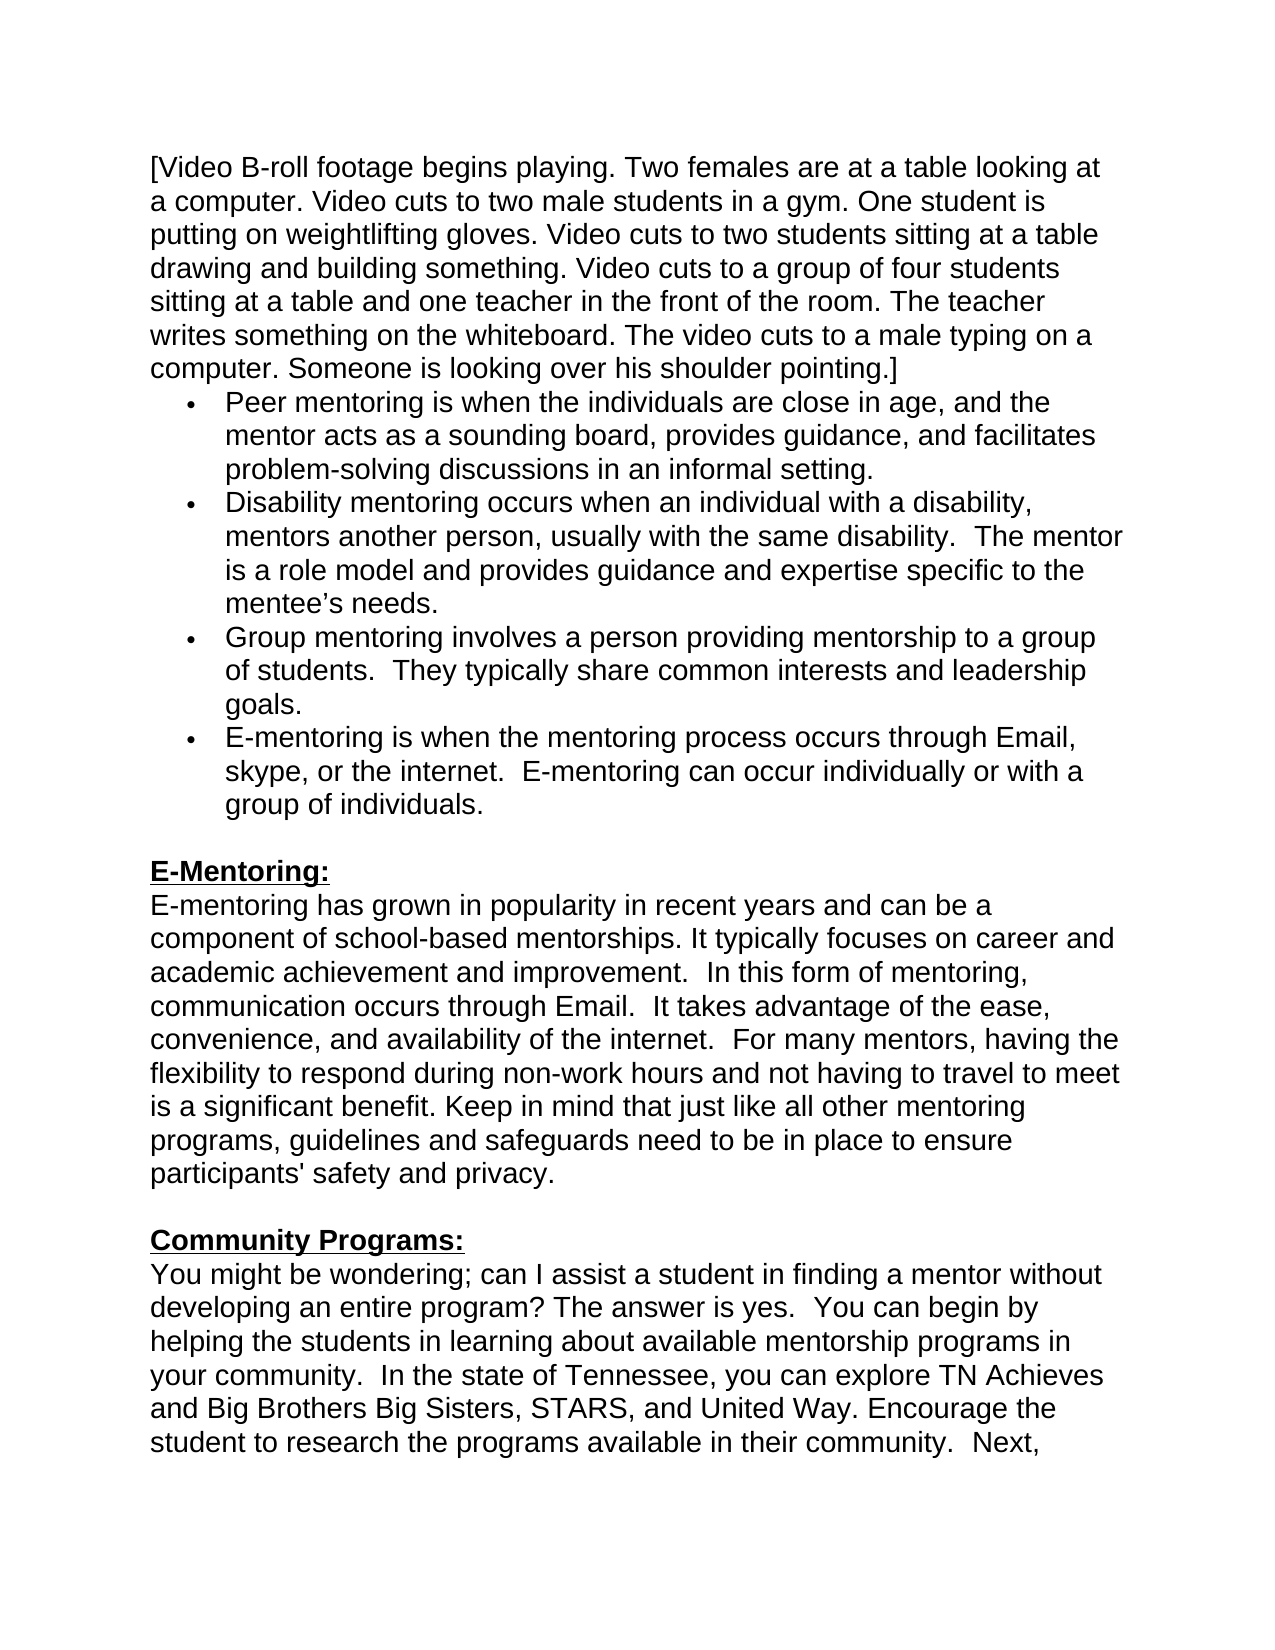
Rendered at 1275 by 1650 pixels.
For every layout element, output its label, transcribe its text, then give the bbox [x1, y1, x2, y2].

text E-Mentoring: [150, 854, 1125, 888]
list Disability mentoring occurs when an individual with a disability, mentors another person, usually with the same disability. The mentor is a role model and provides guidance and expertise specific to the mentee’s needs. [187, 485, 1125, 619]
text [Video B-roll footage begins playing. Two females are at a table looking at a computer. Video cuts to two male students in a gym. One student is putting on weightlifting gloves. Video cuts to two students sitting at a table drawing and building something. Video cuts to a group of four students sitting at a table and one teacher in the front of the room. The teacher writes something on the whiteboard. The video cuts to a male typing on a computer. Someone is looking over his shoulder pointing.] [150, 150, 1125, 385]
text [150, 1257, 1125, 1458]
list E-mentoring is when the mentoring process occurs through Email, skype, or the internet. E-mentoring can occur individually or with a group of individuals. [187, 720, 1125, 821]
list Peer mentoring is when the individuals are close in age, and the mentor acts as a sounding board, provides guidance, and facilitates problem-solving discussions in an informal setting. [187, 385, 1125, 485]
text Community Programs: [150, 1223, 1125, 1257]
list Group mentoring involves a person providing mentorship to a group of students. They typically share common interests and leadership goals. [187, 619, 1125, 720]
text E-mentoring has grown in popularity in recent years and can be a component of school-based mentorships. It typically focuses on career and academic achievement and improvement. In this form of mentoring, communication occurs through Email. It takes advantage of the ease, convenience, and availability of the internet. For many mentors, having the flexibility to respond during non-work hours and not having to travel to meet is a significant benefit. Keep in mind that just like all other mentoring programs, guidelines and safeguards need to be in place to ensure participants' safety and privacy. [150, 888, 1125, 1190]
